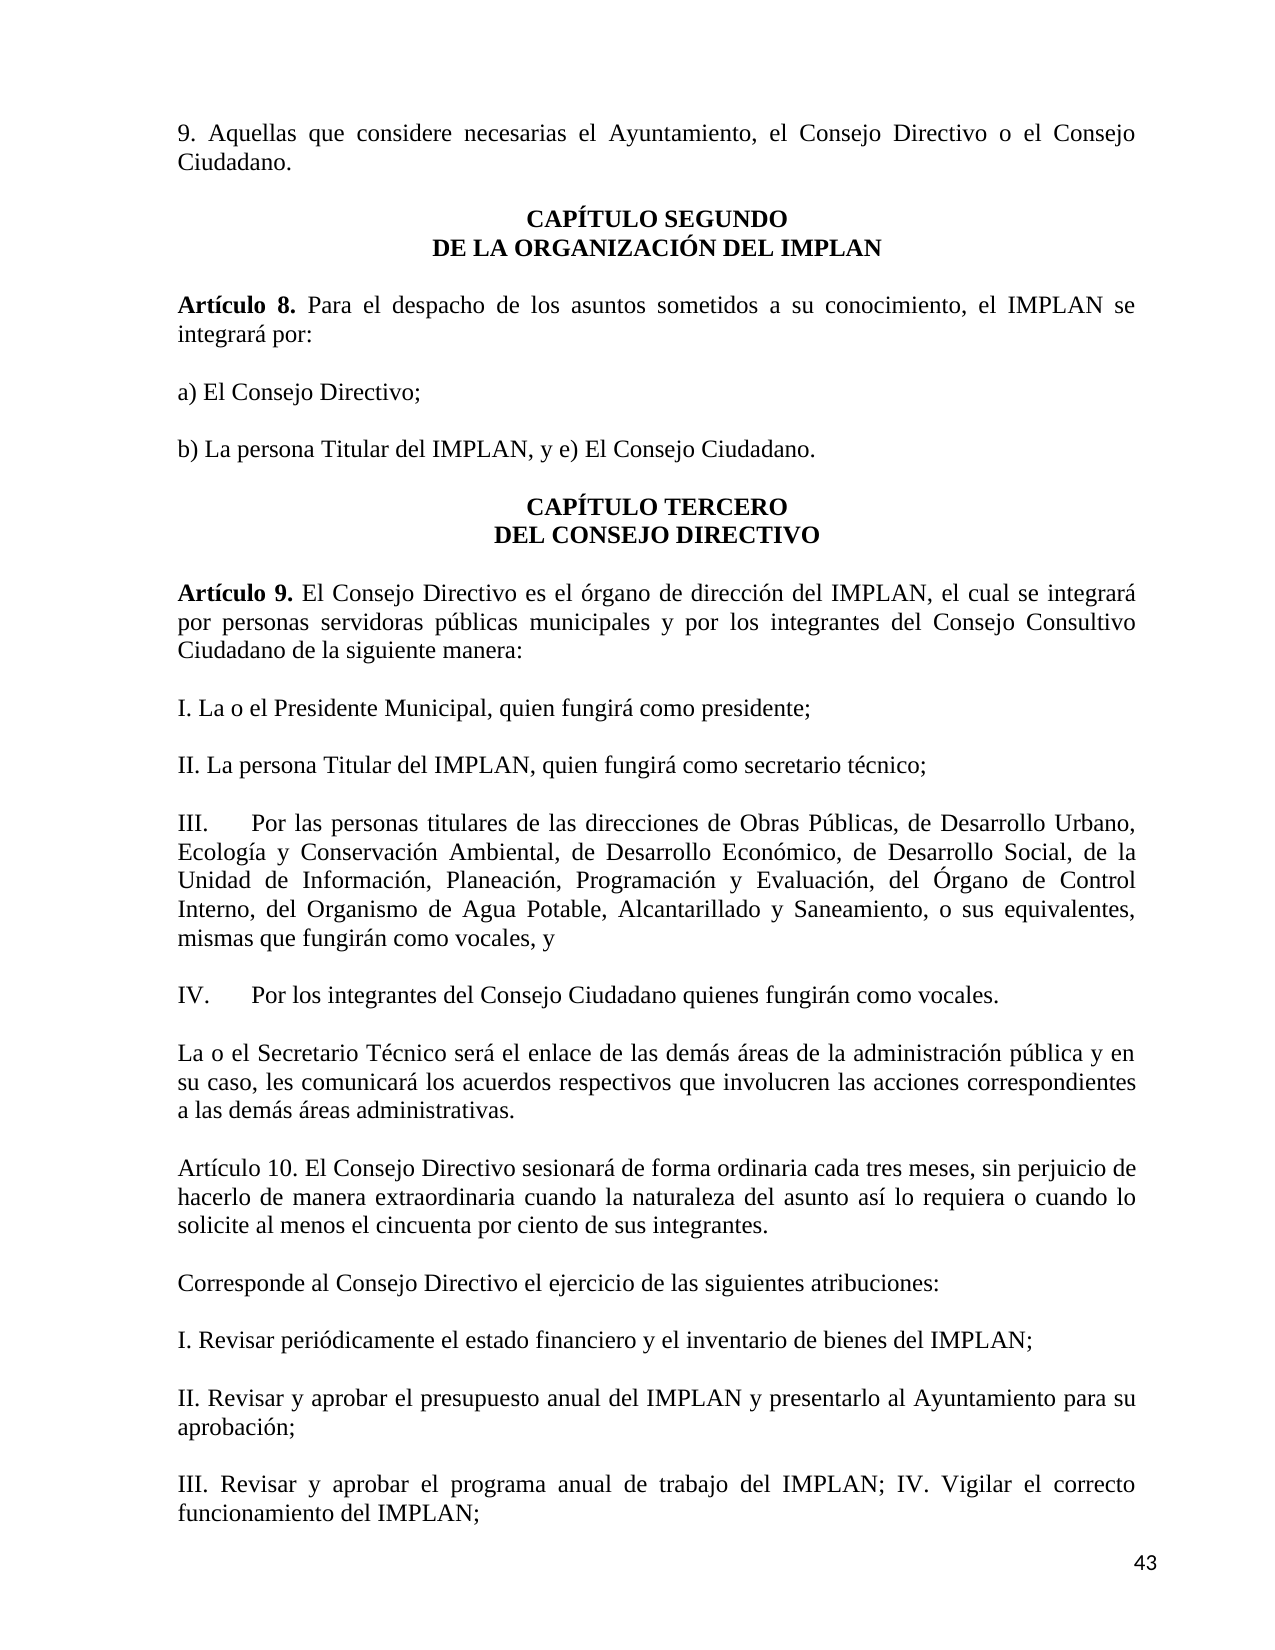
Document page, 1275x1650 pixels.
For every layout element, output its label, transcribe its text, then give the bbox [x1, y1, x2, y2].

text La o el Secretario Técnico será el enlace de las demás áreas de la administración pública y en su caso, les comunicará los acuerdos respectivos que involucren las acciones correspondientes a las demás áreas administrativas. [177, 1038, 1137, 1124]
text II. Revisar y aprobar el presupuesto anual del IMPLAN y presentarlo al Ayuntamiento para su aprobación; [177, 1383, 1137, 1441]
text DEL CONSEJO DIRECTIVO [177, 521, 1137, 549]
text III. Por las personas titulares de las direcciones de Obras Públicas, de Desarrollo Urbano, Ecología y Conservación Ambiental, de Desarrollo Económico, de Desarrollo Social, de la Unidad de Información, Planeación, Programación y Evaluación, del Órgano de Control Interno, del Organismo de Agua Potable, Alcantarillado y Saneamiento, o sus equivalentes, mismas que fungirán como vocales, y [177, 808, 1137, 952]
text 9. Aquellas que considere necesarias el Ayuntamiento, el Consejo Directivo o el Consejo Ciudadano. [177, 118, 1137, 176]
text II. La persona Titular del IMPLAN, quien fungirá como secretario técnico; [177, 751, 1137, 779]
text IV. Por los integrantes del Consejo Ciudadano quienes fungirán como vocales. [177, 981, 1137, 1009]
text Artículo 10. El Consejo Directivo sesionará de forma ordinaria cada tres meses, sin perjuicio de hacerlo de manera extraordinaria cuando la naturaleza del asunto así lo requiera o cuando lo solicite al menos el cincuenta por ciento de sus integrantes. [177, 1153, 1137, 1239]
text Artículo 9. El Consejo Directivo es el órgano de dirección del IMPLAN, el cual se integrará por personas servidoras públicas municipales y por los integrantes del Consejo Consultivo Ciudadano de la siguiente manera: [177, 578, 1137, 664]
text a) El Consejo Directivo; [177, 377, 1137, 406]
text b) La persona Titular del IMPLAN, y e) El Consejo Ciudadano. [177, 434, 1137, 463]
text I. Revisar periódicamente el estado financiero y el inventario de bienes del IMPLAN; [177, 1326, 1137, 1354]
text CAPÍTULO SEGUNDO [177, 204, 1137, 233]
text CAPÍTULO TERCERO [177, 492, 1137, 521]
text Artículo 8. Para el despacho de los asuntos sometidos a su conocimiento, el IMPLAN se integrará por: [177, 291, 1137, 348]
text DE LA ORGANIZACIÓN DEL IMPLAN [177, 233, 1137, 262]
text Corresponde al Consejo Directivo el ejercicio de las siguientes atribuciones: [177, 1268, 1137, 1297]
text I. La o el Presidente Municipal, quien fungirá como presidente; [177, 693, 1137, 722]
text III. Revisar y aprobar el programa anual de trabajo del IMPLAN; IV. Vigilar el correcto funcionamiento del IMPLAN; [177, 1469, 1137, 1527]
